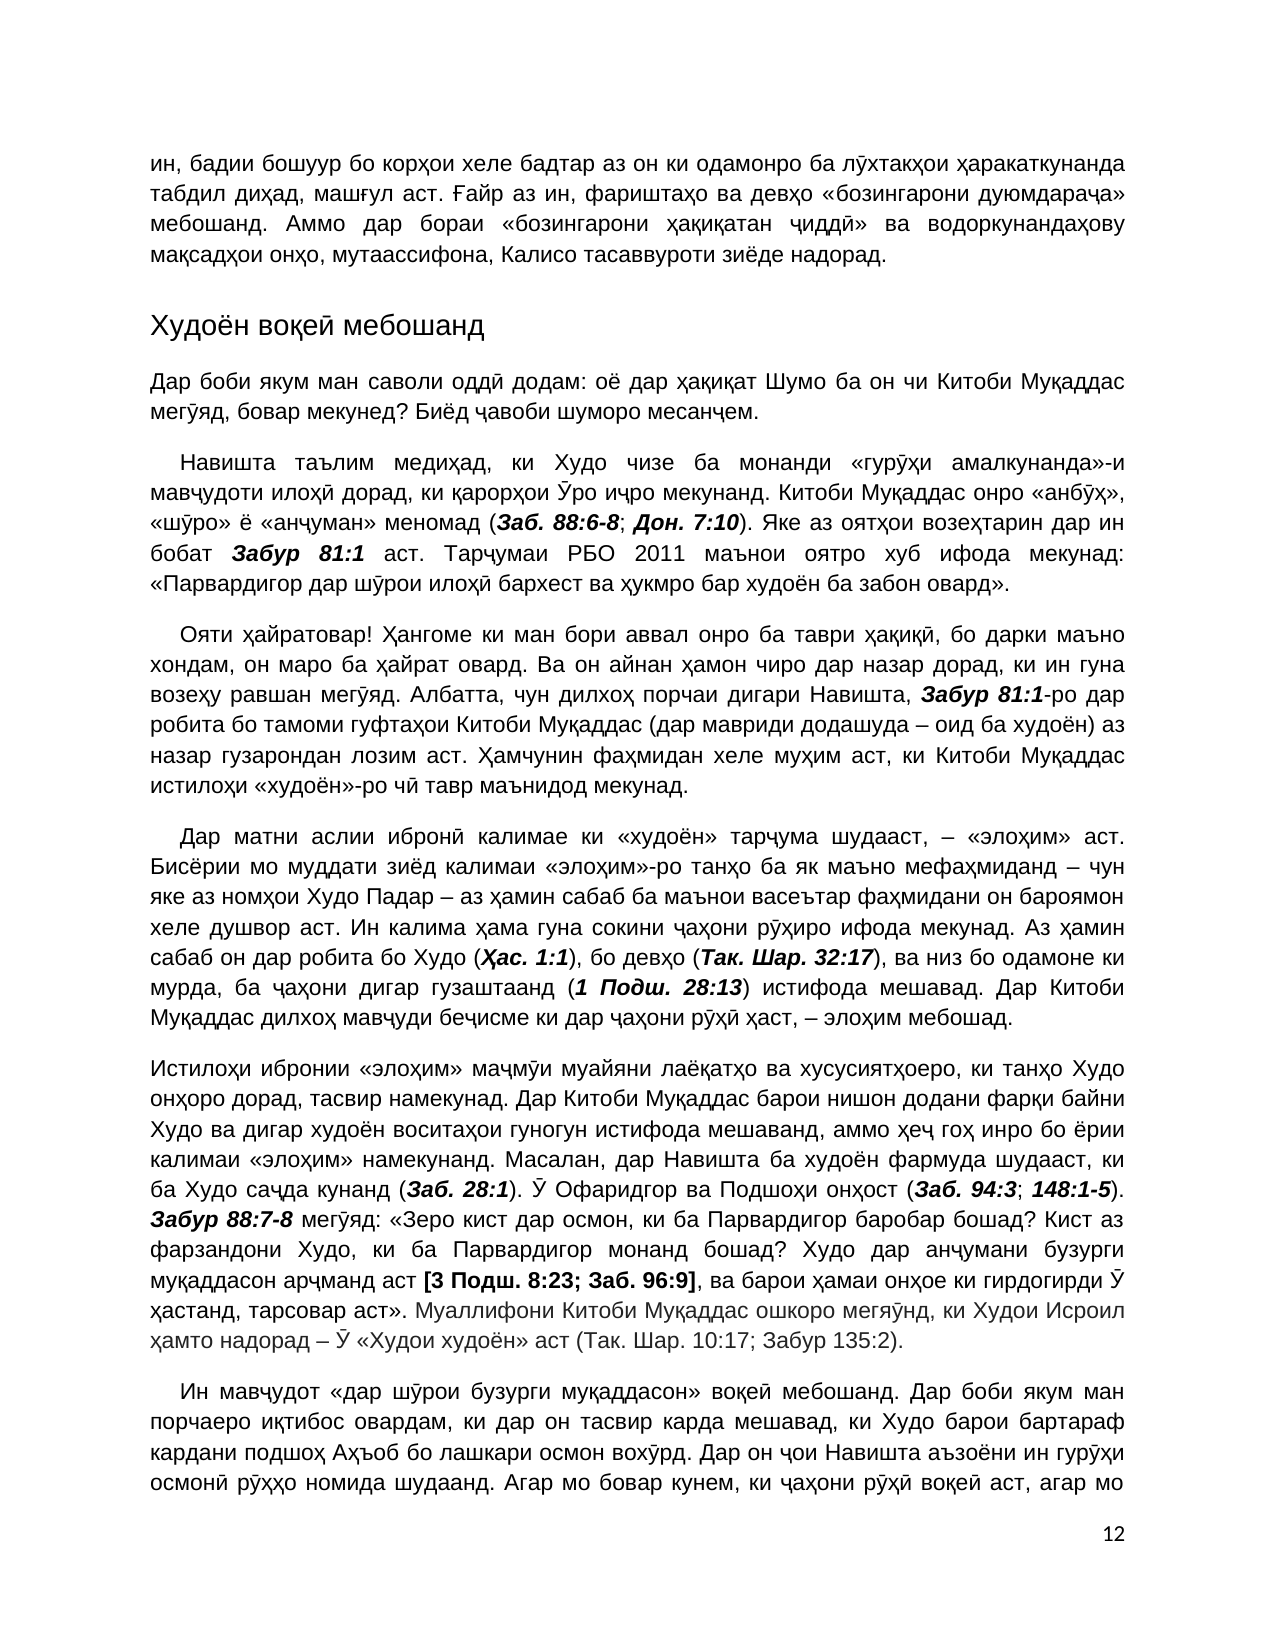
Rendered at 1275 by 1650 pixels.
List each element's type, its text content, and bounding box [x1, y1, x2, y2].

text Дар матни аслии ибронӣ калимае ки «худоён» тарҷума шудааст, – «элоҳим» аст. Бисёрии мо муддати зиёд калимаи «элоҳим»-ро танҳо ба як маъно мефаҳмиданд – чун яке аз номҳои Худо Падар – аз ҳамин сабаб ба маънои васеътар фаҳмидани он бароямон хеле душвор аст. Ин калима ҳама гуна сокини ҷаҳони рӯҳиро ифода мекунад. Аз ҳамин сабаб он дар робита бо Худо (Ҳас. 1:1), бо девҳо (Так. Шар. 32:17), ва низ бо одамоне ки мурда, ба ҷаҳони дигар гузаштаанд (1 Подш. 28:13) истифода мешавад. Дар Китоби Муқаддас дилхоҳ мавҷуди беҷисме ки дар ҷаҳони рӯҳӣ ҳаст, – элоҳим мебошад. [150, 823, 1125, 1031]
text Ояти ҳайратовар! Ҳангоме ки ман бори аввал онро ба таври ҳақиқӣ, бо дарки маъно хондам, он маро ба ҳайрат овард. Ва он айнан ҳамон чиро дар назар дорад, ки ин гуна возеҳу равшан мегӯяд. Албатта, чун дилхоҳ порчаи дигари Навишта, Забур 81:1-ро дар робита бо тамоми гуфтаҳои Китоби Муқаддас (дар мавриди додашуда – оид ба худоён) аз назар гузарондан лозим аст. Ҳамчунин фаҳмидан хеле муҳим аст, ки Китоби Муқаддас истилоҳи «худоён»-ро чӣ тавр маънидод мекунад. [150, 621, 1125, 798]
text Худоён воқеӣ мебошанд [150, 308, 1125, 342]
text Дар боби якум ман саволи оддӣ додам: оё дар ҳақиқат Шумо ба он чи Китоби Муқаддас мегӯяд, бовар мекунед? Биёд ҷавоби шуморо месанҷем. [150, 368, 1125, 424]
text Навишта таълим медиҳад, ки Худо чизе ба монанди «гурӯҳи амалкунанда»-и мавҷудоти илоҳӣ дорад, ки қарорҳои Ӯро иҷро мекунанд. Китоби Муқаддас онро «анбӯҳ», «шӯро» ё «анҷуман» меномад (Заб. 88:6-8; Дон. 7:10). Яке аз оятҳои возеҳтарин дар ин бобат Забур 81:1 аст. Тарҷумаи РБО 2011 маънои оятро хуб ифода мекунад: «Парвардигор дар шӯрои илоҳӣ бархест ва ҳукмро бар худоён ба забон овард». [150, 449, 1125, 596]
text Истилоҳи ибронии «элоҳим» маҷмӯи муайяни лаёқатҳо ва хусусиятҳоеро, ки танҳо Худо онҳоро дорад, тасвир намекунад. Дар Китоби Муқаддас барои нишон додани фарқи байни Худо ва дигар худоён воситаҳои гуногун истифода мешаванд, аммо ҳеҷ гоҳ инро бо ёрии калимаи «элоҳим» намекунанд. Масалан, дар Навишта ба худоён фармуда шудааст, ки ба Худо саҷда кунанд (Заб. 28:1). Ӯ Офаридгор ва Подшоҳи онҳост (Заб. 94:3; 148:1-5). Забур 88:7-8 мегӯяд: «Зеро кист дар осмон, ки ба Парвардигор баробар бошад? Кист аз фарзандони Худо, ки ба Парвардигор монанд бошад? Худо дар анҷумани бузурги муқаддасон арҷманд аст [3 Подш. 8:23; Заб. 96:9], ва барои ҳамаи онҳое ки гирдогирди Ӯ ҳастанд, тарсовар аст». Муаллифони Китоби Муқаддас ошкоро мегяӯнд, ки Худои Исроил ҳамто надорад – Ӯ «Худои худоён» аст (Так. Шар. 10:17; Забур 135:2). [150, 1055, 1125, 1353]
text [150, 1378, 1125, 1495]
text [150, 150, 1125, 267]
